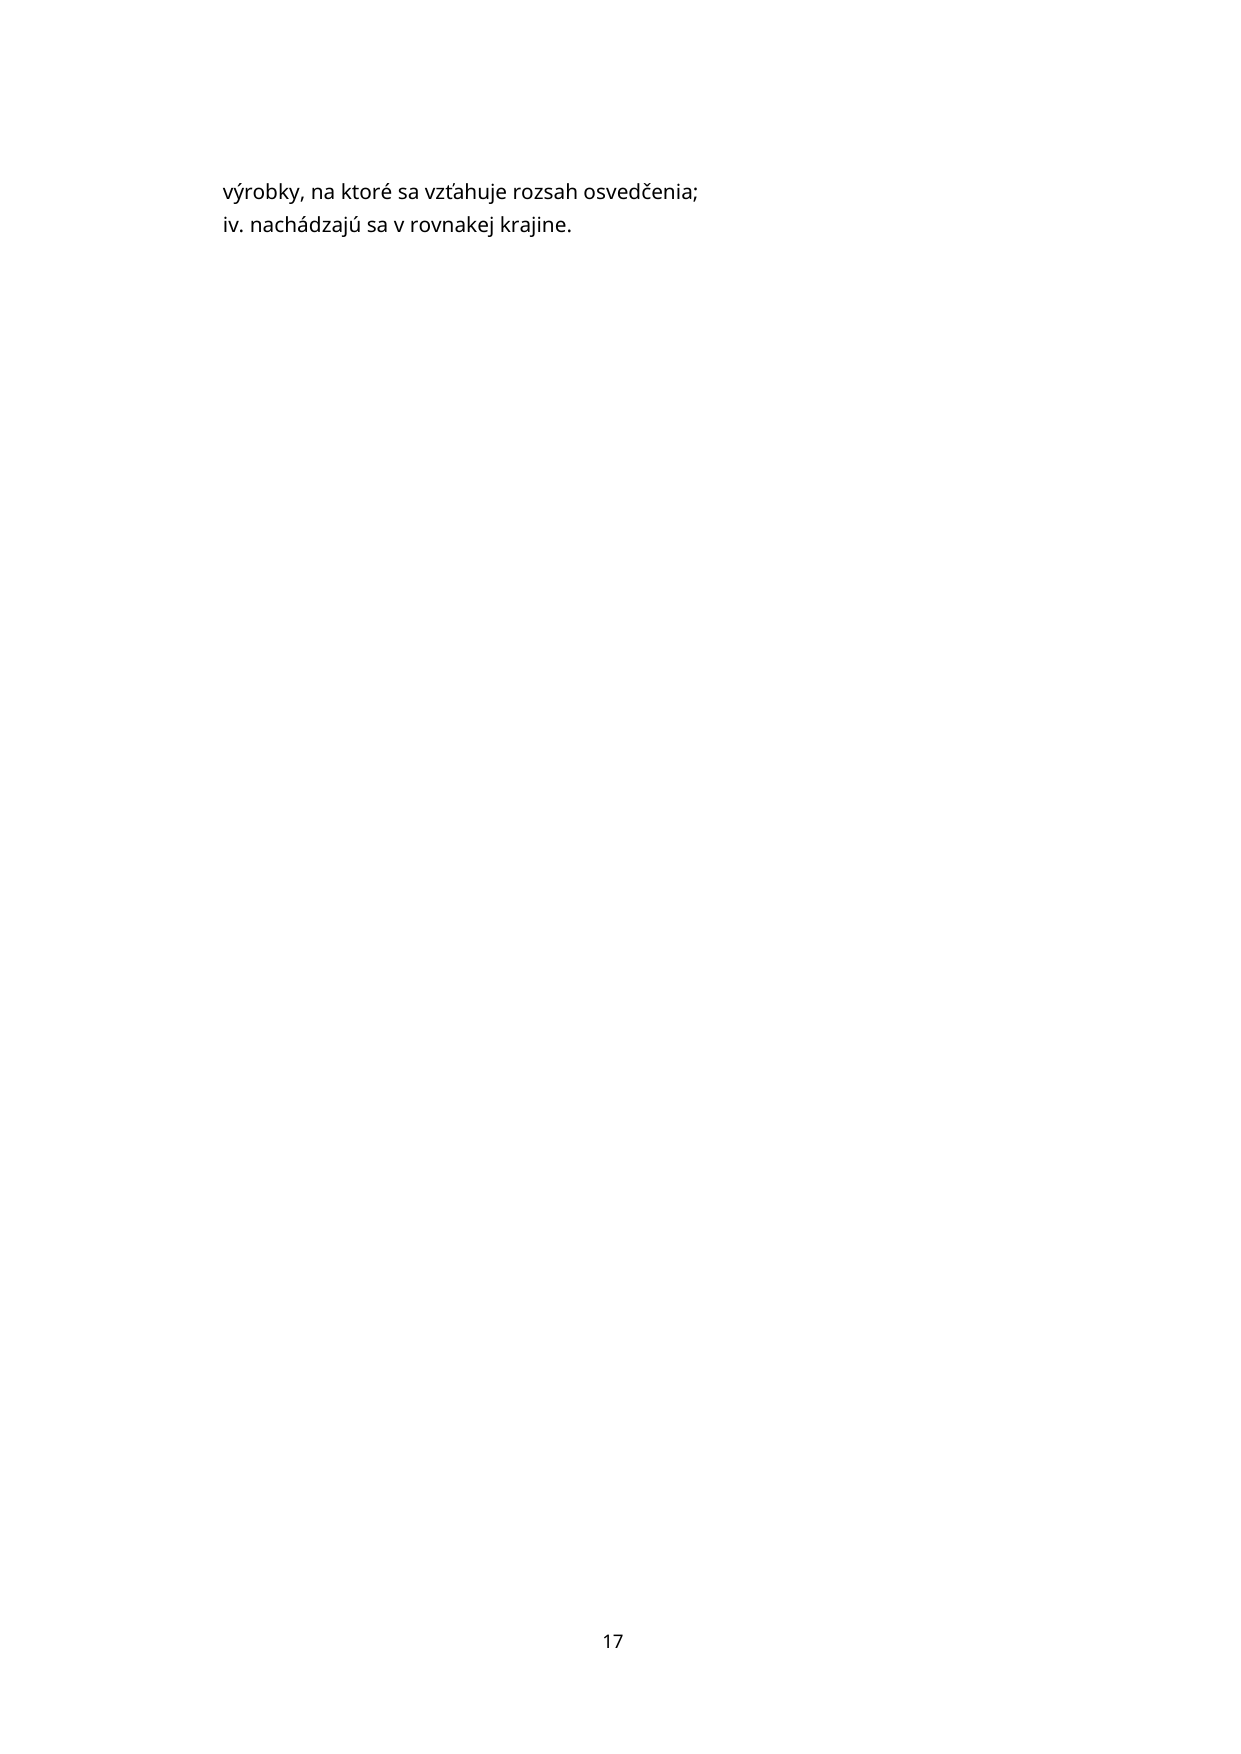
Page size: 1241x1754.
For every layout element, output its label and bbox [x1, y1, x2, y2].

text [148, 177, 1078, 238]
